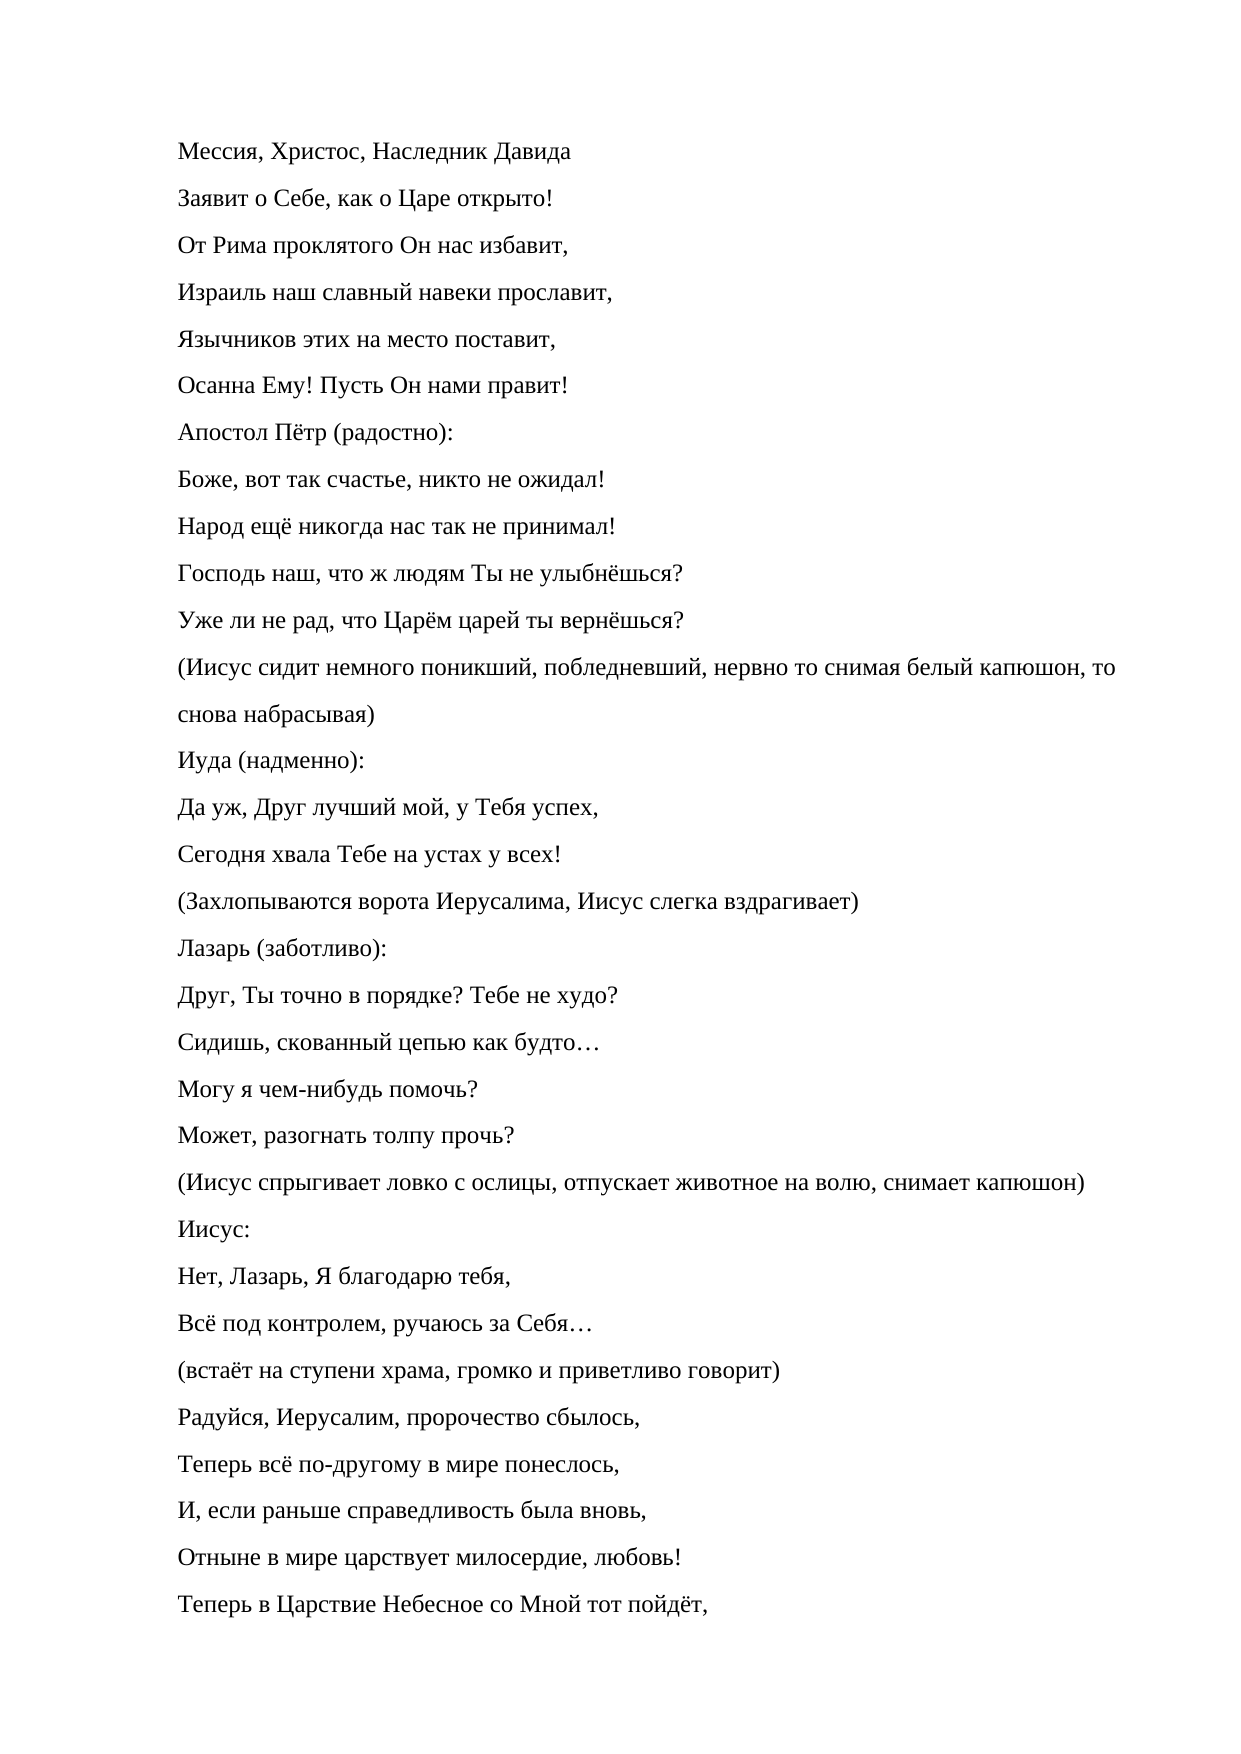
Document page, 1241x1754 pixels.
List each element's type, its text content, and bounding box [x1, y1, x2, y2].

text Лазарь (заботливо): [177, 915, 1152, 962]
text Теперь в Царствие Небесное со Мной тот пойдёт, [177, 1571, 1152, 1618]
text Израиль наш славный навеки прославит, [177, 259, 1152, 306]
text (Захлопываются ворота Иерусалима, Иисус слегка вздрагивает) [177, 868, 1152, 915]
text Нет, Лазарь, Я благодарю тебя, [177, 1243, 1152, 1290]
text Да уж, Друг лучший мой, у Тебя успех, [177, 774, 1152, 821]
text Иисус: [177, 1196, 1152, 1243]
text От Рима проклятого Он нас избавит, [177, 212, 1152, 259]
text Боже, вот так счастье, никто не ожидал! [177, 446, 1152, 493]
text Отныне в мире царствует милосердие, любовь! [177, 1524, 1152, 1571]
text Господь наш, что ж людям Ты не улыбнёшься? [177, 540, 1152, 587]
text Заявит о Себе, как о Царе открыто! [177, 165, 1152, 212]
text Язычников этих на место поставит, [177, 306, 1152, 352]
text Друг, Ты точно в порядке? Тебе не худо? [177, 962, 1152, 1009]
text Осанна Ему! Пусть Он нами правит! [177, 352, 1152, 399]
text Уже ли не рад, что Царём царей ты вернёшься? [177, 587, 1152, 634]
text Могу я чем-нибудь помочь? [177, 1056, 1152, 1102]
text Апостол Пётр (радостно): [177, 399, 1152, 446]
text (Иисус спрыгивает ловко с ослицы, отпускает животное на волю, снимает капюшон) [177, 1149, 1152, 1196]
text Может, разогнать толпу прочь? [177, 1102, 1152, 1149]
text Всё под контролем, ручаюсь за Себя… [177, 1290, 1152, 1337]
text Сидишь, скованный цепью как будто… [177, 1009, 1152, 1056]
text Теперь всё по-другому в мире понеслось, [177, 1431, 1152, 1477]
text Сегодня хвала Тебе на устах у всех! [177, 821, 1152, 868]
text (встаёт на ступени храма, громко и приветливо говорит) [177, 1337, 1152, 1384]
text (Иисус сидит немного поникший, побледневший, нервно то снимая белый капюшон, то снова набрасывая) [177, 634, 1152, 727]
text И, если раньше справедливость была вновь, [177, 1477, 1152, 1524]
text Народ ещё никогда нас так не принимал! [177, 493, 1152, 540]
text Радуйся, Иерусалим, пророчество сбылось, [177, 1384, 1152, 1431]
text Иуда (надменно): [177, 727, 1152, 774]
text Мессия, Христос, Наследник Давида [177, 118, 1152, 165]
